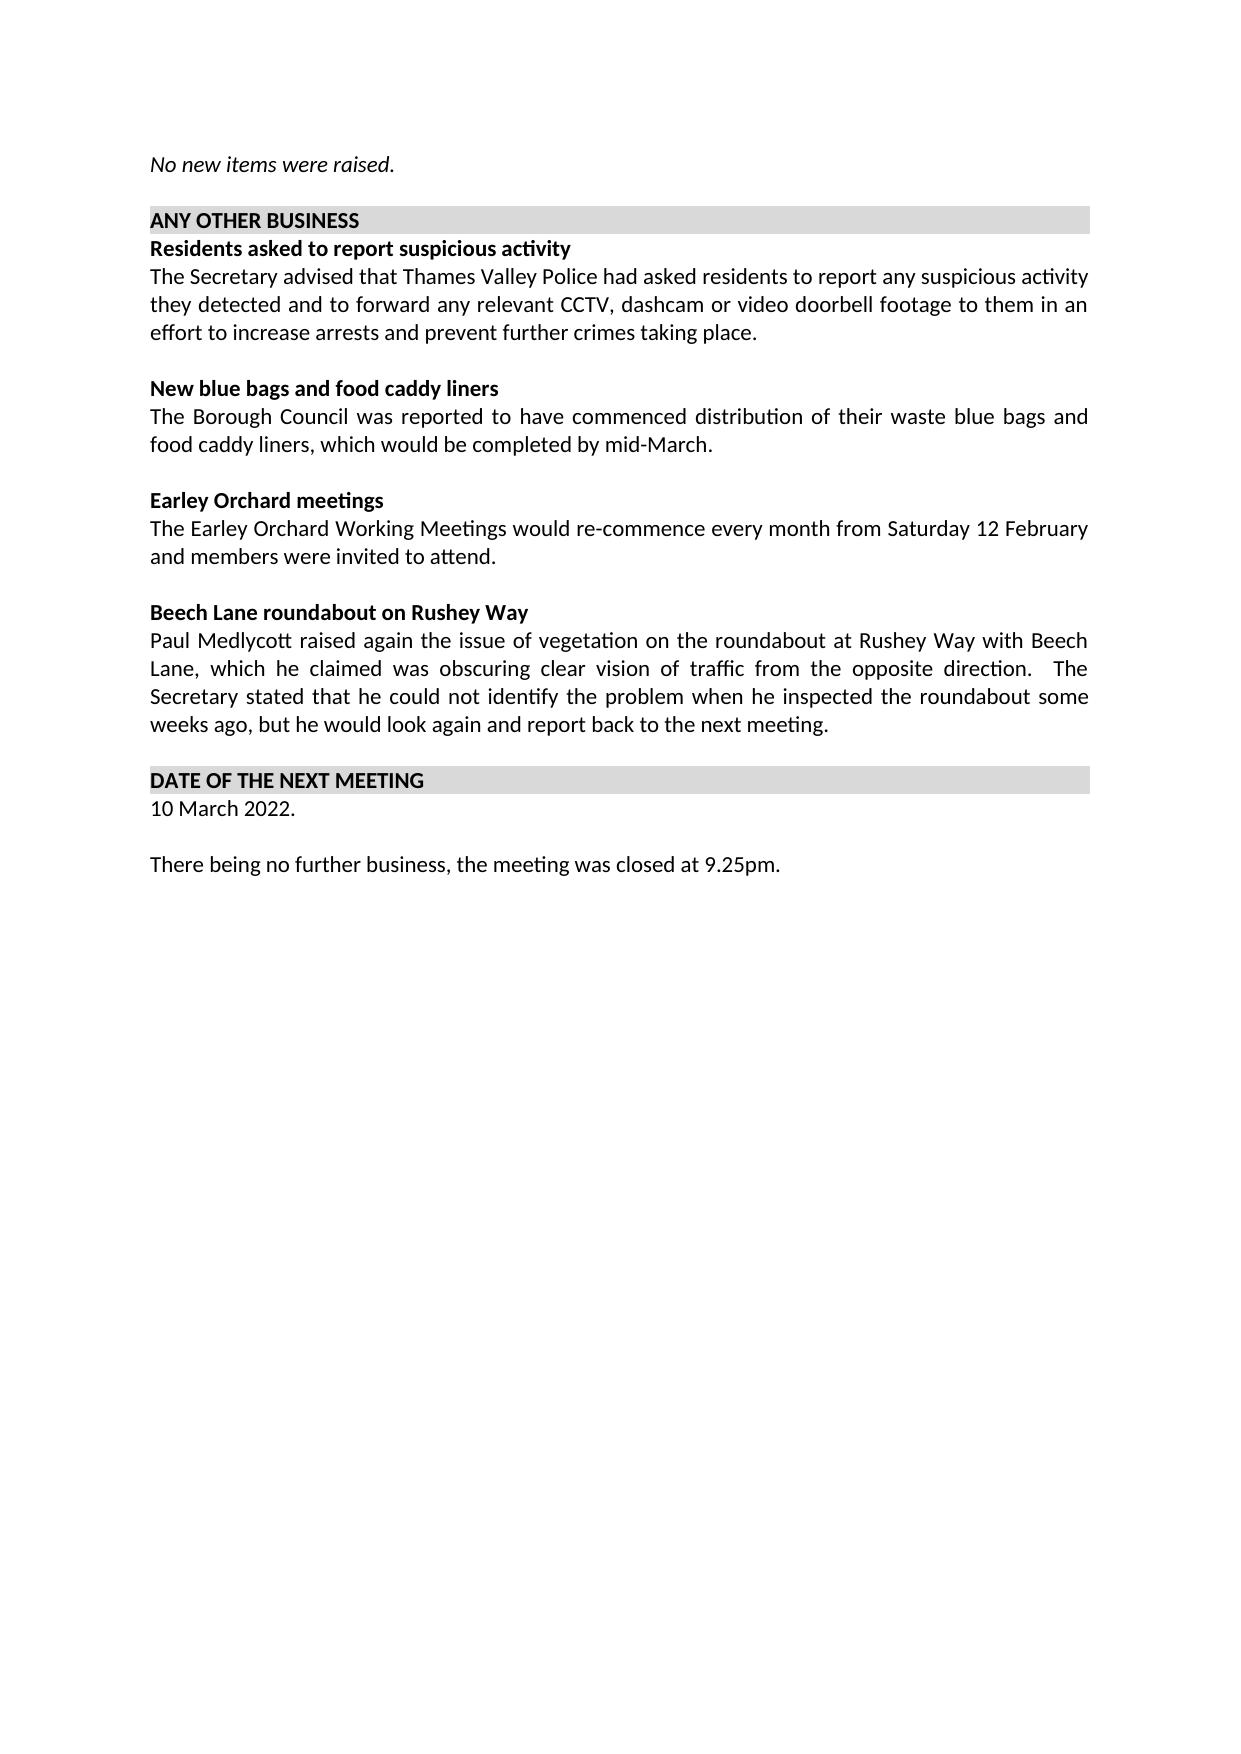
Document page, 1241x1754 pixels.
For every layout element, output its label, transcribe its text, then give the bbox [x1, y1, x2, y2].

text DATE OF THE NEXT MEETING [150, 766, 1090, 794]
text The Borough Council was reported to have commenced distribution of their waste blue bags and food caddy liners, which would be completed by mid-March. [150, 402, 1090, 458]
text 10 March 2022. [150, 794, 1090, 822]
text The Earley Orchard Working Meetings would re-commence every month from Saturday 12 February and members were invited to attend. [150, 514, 1090, 570]
text New blue bags and food caddy liners [150, 374, 1090, 402]
text ANY OTHER BUSINESS [150, 206, 1090, 234]
text No new items were raised. [150, 150, 1090, 178]
text There being no further business, the meeting was closed at 9.25pm. [150, 851, 1090, 878]
text The Secretary advised that Thames Valley Police had asked residents to report any suspicious activity they detected and to forward any relevant CCTV, dashcam or video doorbell footage to them in an effort to increase arrests and prevent further crimes taking place. [150, 262, 1090, 346]
text Residents asked to report suspicious activity [150, 234, 1090, 262]
text Paul Medlycott raised again the issue of vegetation on the roundabout at Rushey Way with Beech Lane, which he claimed was obscuring clear vision of traffic from the opposite direction. The Secretary stated that he could not identify the problem when he inspected the roundabout some weeks ago, but he would look again and report back to the next meeting. [150, 626, 1090, 738]
text Beech Lane roundabout on Rushey Way [150, 598, 1090, 626]
text Earley Orchard meetings [150, 486, 1090, 514]
